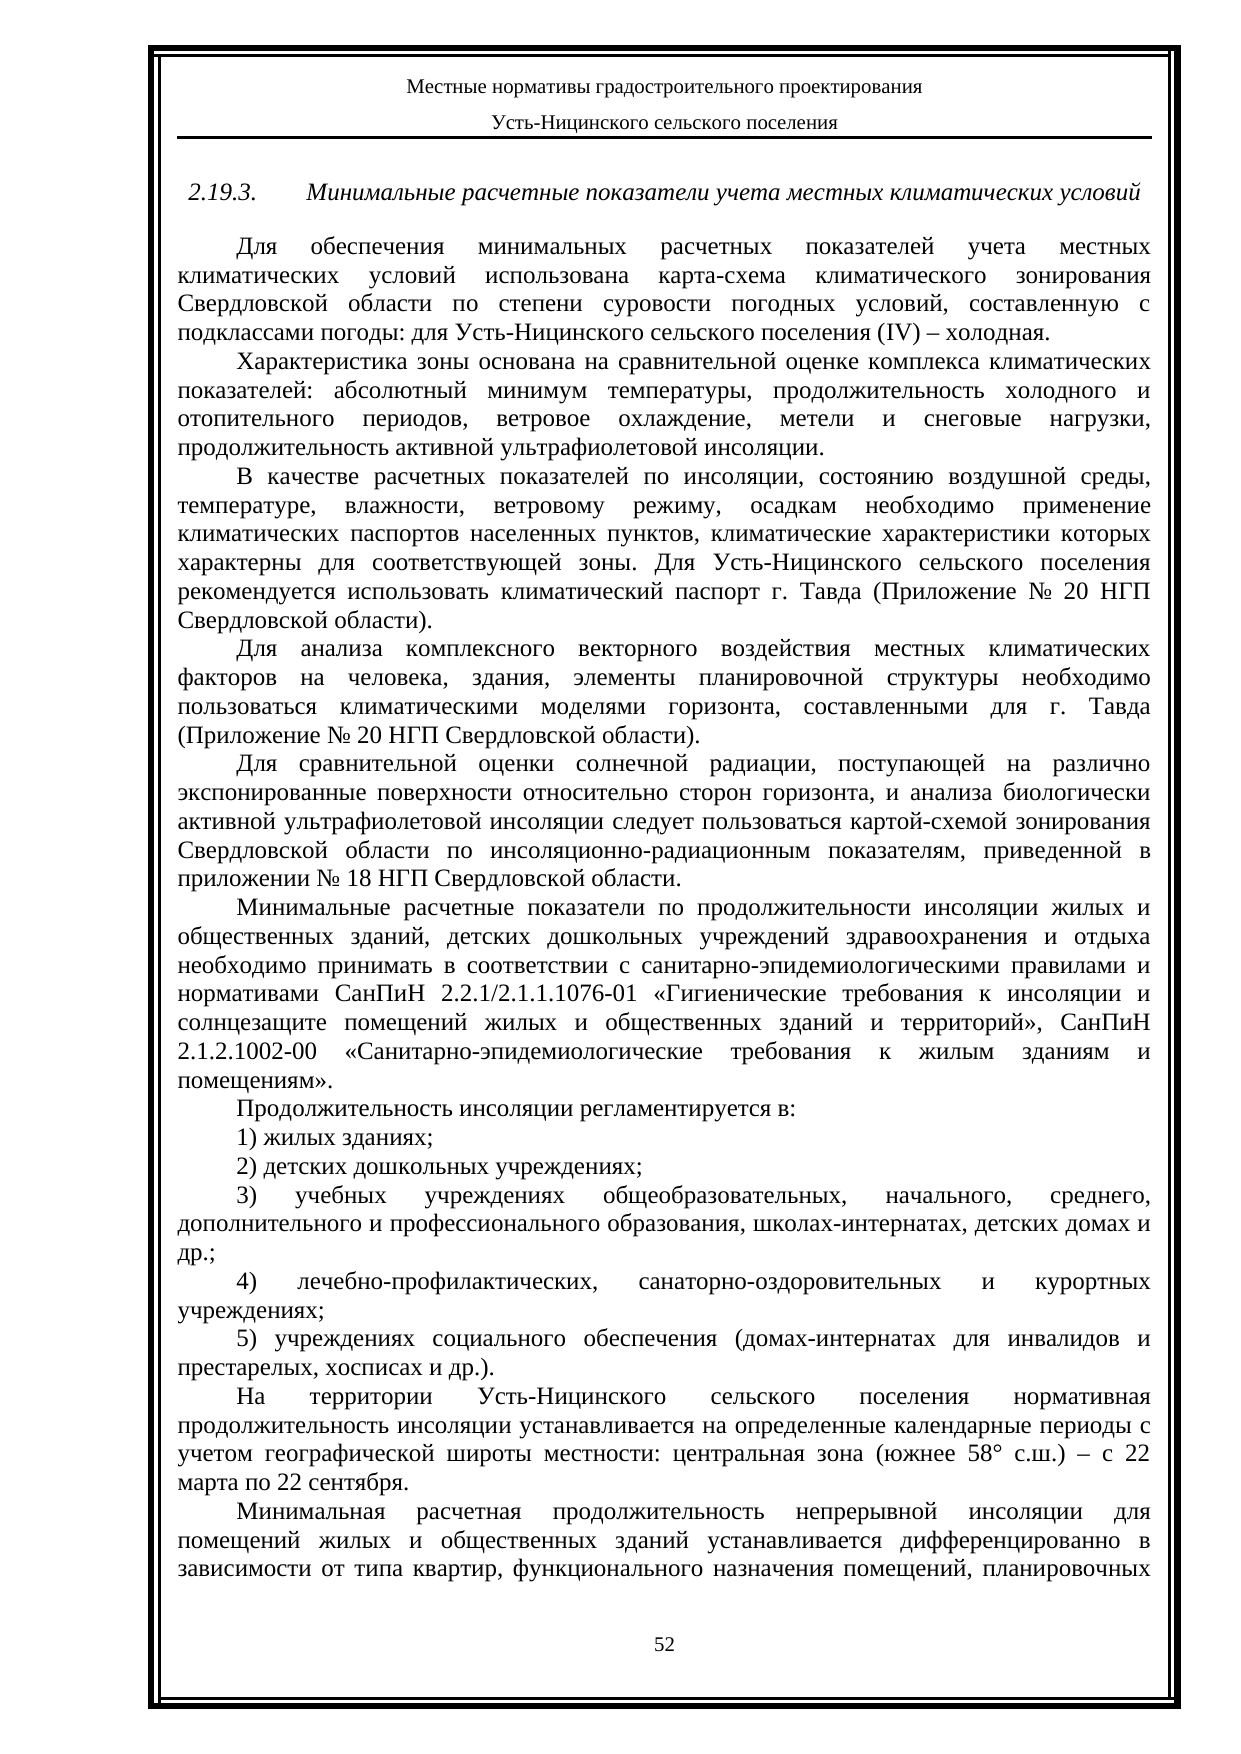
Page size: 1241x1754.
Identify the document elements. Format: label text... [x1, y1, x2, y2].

text 2) детских дошкольных учреждениях; [177, 1151, 1152, 1180]
text В качестве расчетных показателей по инсоляции, состоянию воздушной среды, температуре, влажности, ветровому режиму, осадкам необходимо применение климатических паспортов населенных пунктов, климатические характеристики которых характерны для соответствующей зоны. Для Усть-Ницинского сельского поселения рекомендуется использовать климатический паспорт г. Тавда (Приложение № 20 НГП Свердловской области). [177, 461, 1152, 633]
text Для сравнительной оценки солнечной радиации, поступающей на различно экспонированные поверхности относительно сторон горизонта, и анализа биологически активной ультрафиолетовой инсоляции следует пользоваться картой-схемой зонирования Свердловской области по инсоляционно-радиационным показателям, приведенной в приложении № 18 НГП Свердловской области. [177, 748, 1152, 892]
text Характеристика зоны основана на сравнительной оценке комплекса климатических показателей: абсолютный минимум температуры, продолжительность холодного и отопительного периодов, ветровое охлаждение, метели и снеговые нагрузки, продолжительность активной ультрафиолетовой инсоляции. [177, 346, 1152, 461]
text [177, 1496, 1152, 1582]
text 4) лечебно-профилактических, санаторно-оздоровительных и курортных учреждениях; [177, 1266, 1152, 1323]
text Минимальные расчетные показатели по продолжительности инсоляции жилых и общественных зданий, детских дошкольных учреждений здравоохранения и отдыха необходимо принимать в соответствии с санитарно-эпидемиологическими правилами и нормативами СанПиН 2.2.1/2.1.1.1076-01 «Гигиенические требования к инсоляции и солнцезащите помещений жилых и общественных зданий и территорий», СанПиН 2.1.2.1002-00 «Санитарно-эпидемиологические требования к жилым зданиям и помещениям». [177, 892, 1152, 1093]
text 5) учреждениях социального обеспечения (домах-интернатах для инвалидов и престарелых, хосписах и др.). [177, 1323, 1152, 1381]
subtitle Минимальные расчетные показатели учета местных климатических условий [177, 177, 1152, 206]
text Для анализа комплексного векторного воздействия местных климатических факторов на человека, здания, элементы планировочной структуры необходимо пользоваться климатическими моделями горизонта, составленными для г. Тавда (Приложение № 20 НГП Свердловской области). [177, 633, 1152, 748]
text На территории Усть-Ницинского сельского поселения нормативная продолжительность инсоляции устанавливается на определенные календарные периоды с учетом географической широты местности: центральная зона (южнее 58° с.ш.) – с 22 марта по 22 сентября. [177, 1381, 1152, 1496]
text Продолжительность инсоляции регламентируется в: [177, 1093, 1152, 1122]
text Для обеспечения минимальных расчетных показателей учета местных климатических условий использована карта-схема климатического зонирования Свердловской области по степени суровости погодных условий, составленную с подклассами погоды: для Усть-Ницинского сельского поселения (IV) – холодная. [177, 231, 1152, 346]
text 3) учебных учреждениях общеобразовательных, начального, среднего, дополнительного и профессионального образования, школах-интернатах, детских домах и др.; [177, 1180, 1152, 1266]
text 1) жилых зданиях; [177, 1122, 1152, 1151]
